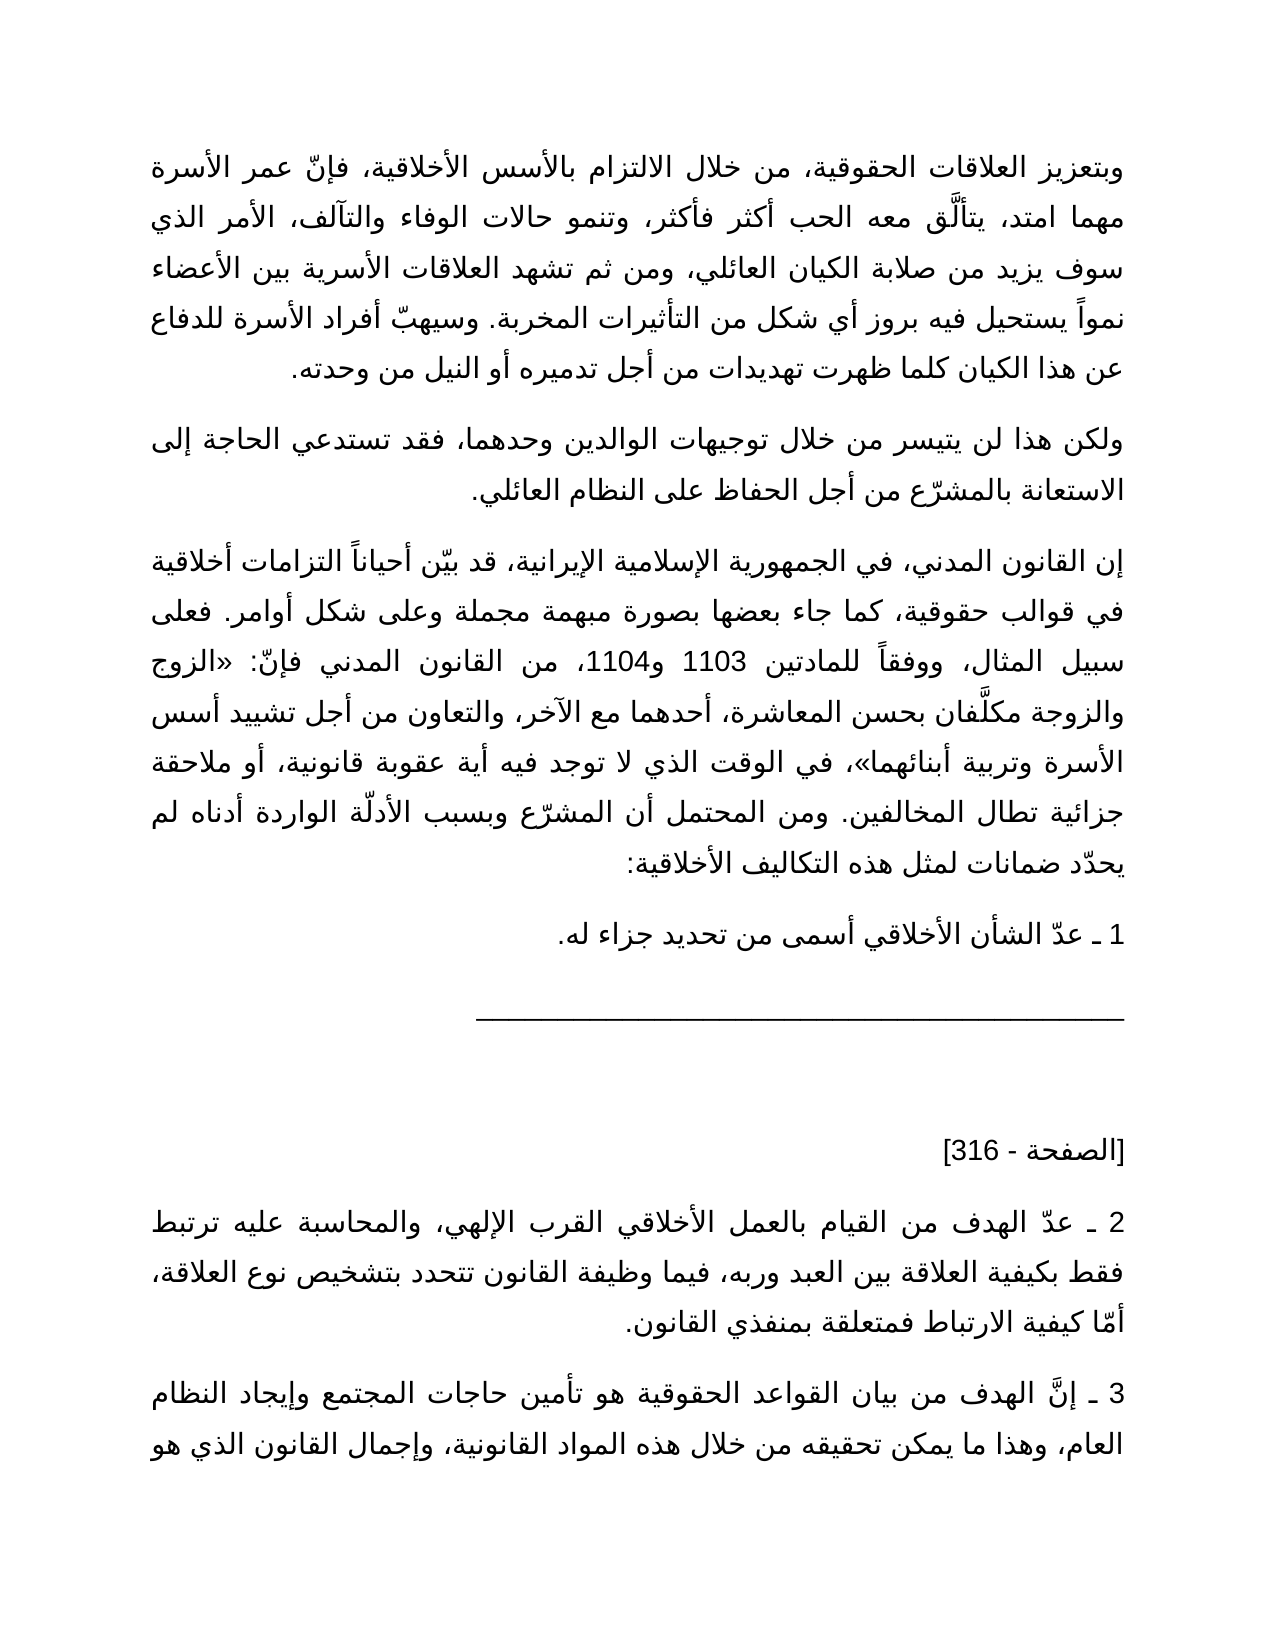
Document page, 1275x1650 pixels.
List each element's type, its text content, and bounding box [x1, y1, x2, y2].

text [الصفحة - 316] [150, 1133, 1125, 1167]
text 1 ـ عدّ الشأن الأخلاقي أسمى من تحديد جزاء له. [150, 917, 1125, 950]
text ________________________________________ [150, 988, 1125, 1022]
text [150, 1376, 1125, 1460]
text إن القانون المدني، في الجمهورية الإسلامية الإيرانية، قد بيّن أحياناً التزامات أخلاقية في قوالب حقوقية، كما جاء بعضها بصورة مبهمة مجملة وعلى شكل أوامر. فعلى سبيل المثال، ووفقاً للمادتين 1103 و1104، من القانون المدني فإنّ: «الزوج والزوجة مكلَّفان بحسن المعاشرة، أحدهما مع الآخر، والتعاون من أجل تشييد أسس الأسرة وتربية أبنائهما»، في الوقت الذي لا توجد فيه أية عقوبة قانونية، أو ملاحقة جزائية تطال المخالفين. ومن المحتمل أن المشرّع وبسبب الأدلّة الواردة أدناه لم يحدّد ضمانات لمثل هذه التكاليف الأخلاقية: [150, 544, 1125, 879]
text 2 ـ عدّ الهدف من القيام بالعمل الأخلاقي القرب الإلهي، والمحاسبة عليه ترتبط فقط بكيفية العلاقة بين العبد وربه، فيما وظيفة القانون تتحدد بتشخيص نوع العلاقة، أمّا كيفية الارتباط فمتعلقة بمنفذي القانون. [150, 1204, 1125, 1339]
text وبتعزيز العلاقات الحقوقية، من خلال الالتزام بالأسس الأخلاقية، فإنّ عمر الأسرة مهما امتد، يتألَّق معه الحب أكثر فأكثر، وتنمو حالات الوفاء والتآلف، الأمر الذي سوف يزيد من صلابة الكيان العائلي، ومن ثم تشهد العلاقات الأسرية بين الأعضاء نمواً يستحيل فيه بروز أي شكل من التأثيرات المخربة. وسيهبّ أفراد الأسرة للدفاع عن هذا الكيان كلما ظهرت تهديدات من أجل تدميره أو النيل من وحدته. [150, 150, 1125, 385]
text ولكن هذا لن يتيسر من خلال توجيهات الوالدين وحدهما، فقد تستدعي الحاجة إلى الاستعانة بالمشرّع من أجل الحفاظ على النظام العائلي. [150, 422, 1125, 506]
